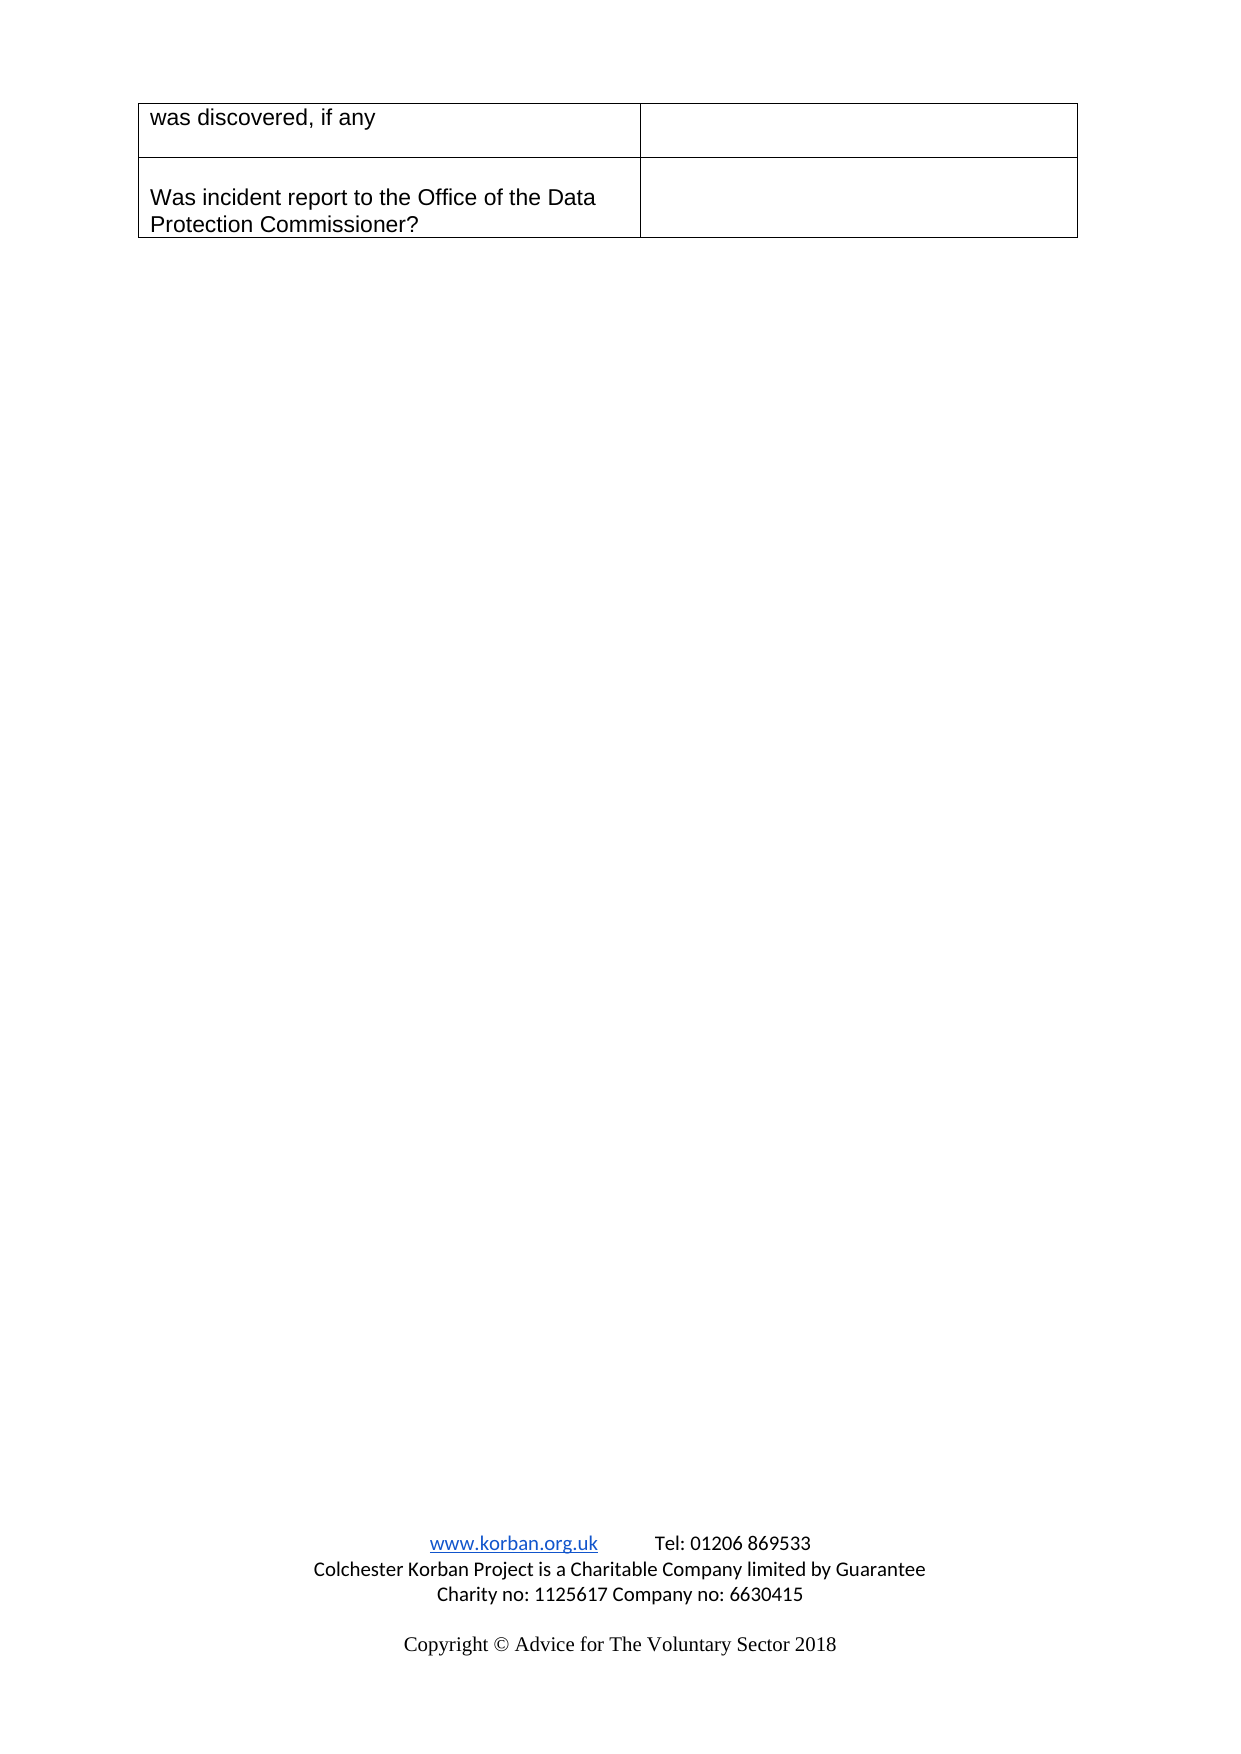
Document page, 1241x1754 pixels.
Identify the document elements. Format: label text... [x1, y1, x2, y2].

table_cell [641, 104, 1077, 157]
table_cell [641, 158, 1077, 237]
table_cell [139, 104, 640, 157]
table_cell Was incident report to the Office of the Data Protection Commissioner? [139, 158, 640, 237]
